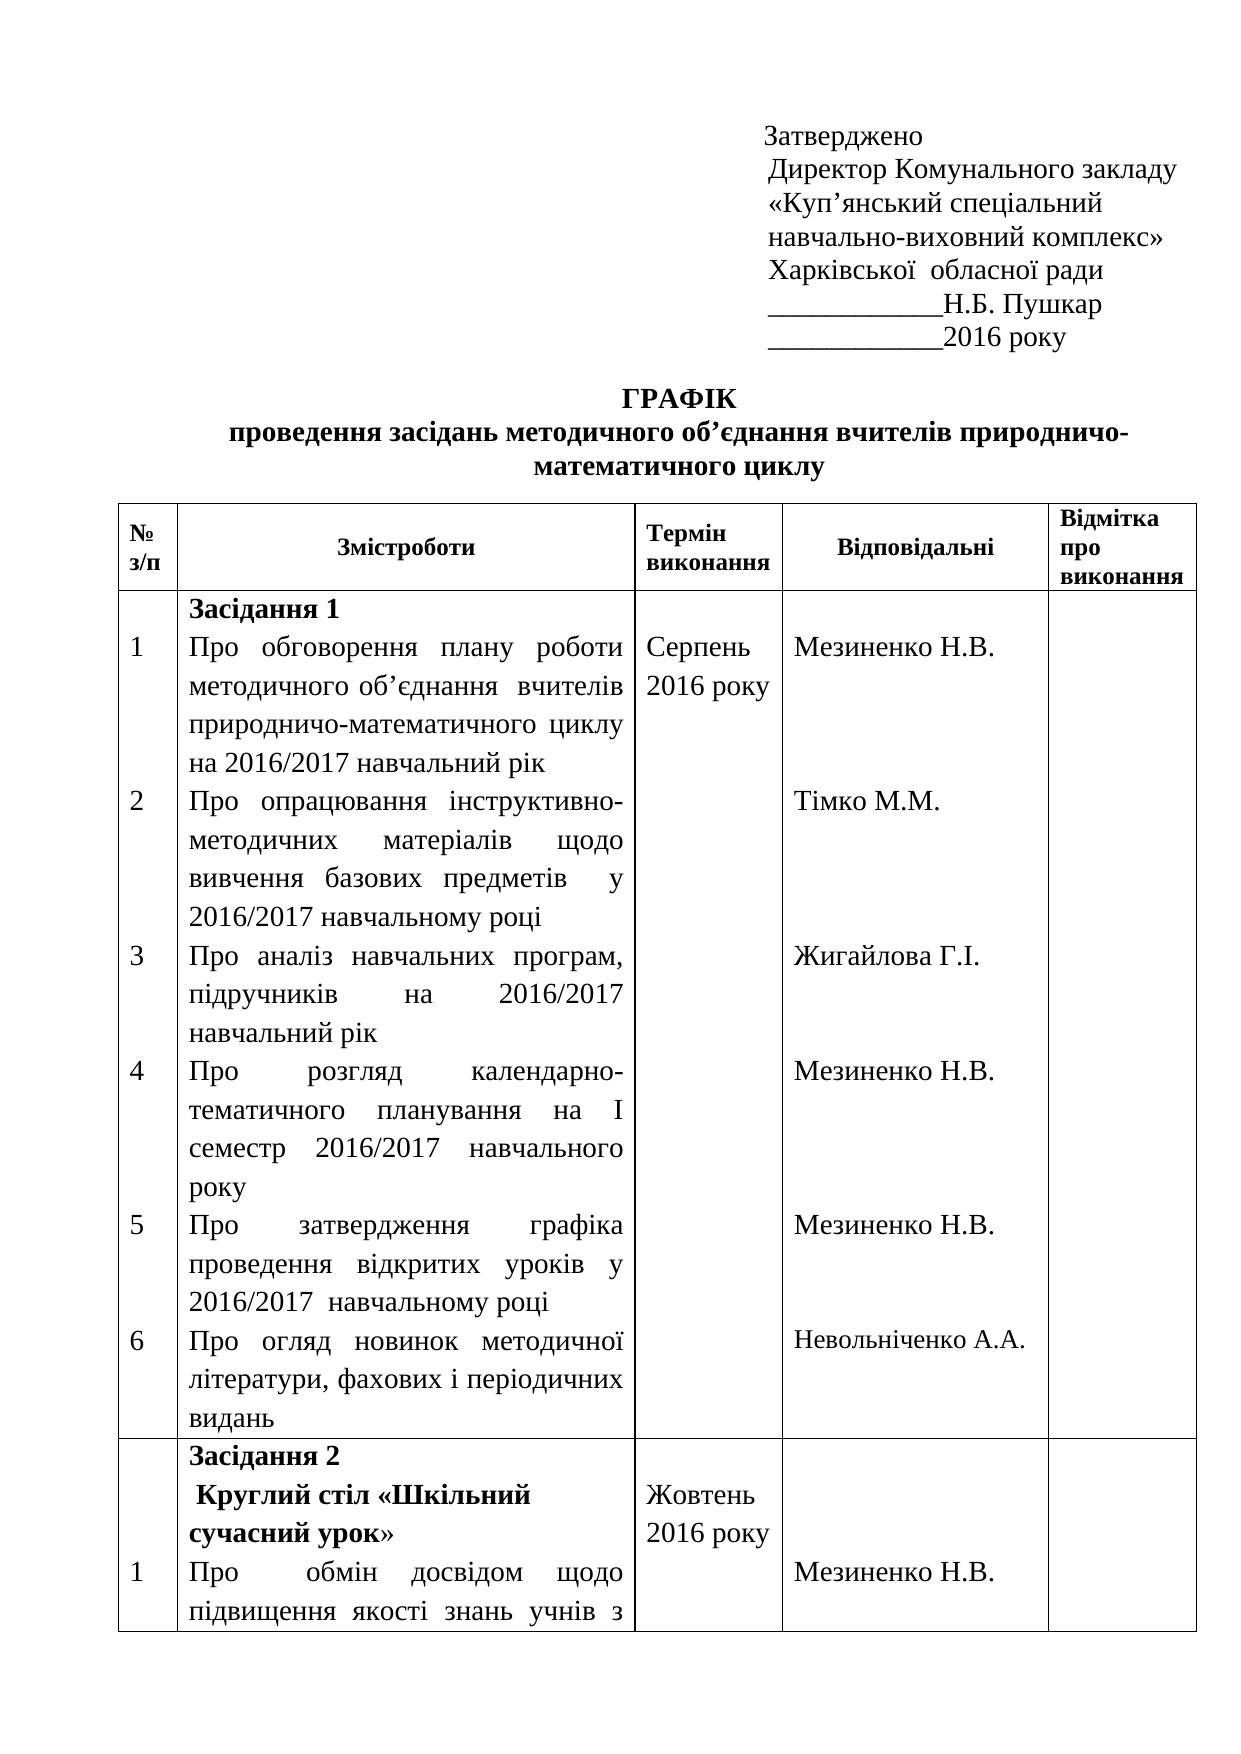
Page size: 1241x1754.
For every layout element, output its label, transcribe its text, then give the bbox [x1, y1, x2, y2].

table_cell [1049, 591, 1196, 1437]
text Директор Комунального закладу [177, 152, 1181, 185]
text «Куп’янський спеціальний [177, 185, 1181, 219]
table_header № з/п [119, 504, 177, 590]
table_cell Мезиненко Н.В. Тімко М.М. Жигайлова Г.І. Мезиненко Н.В. Мезиненко Н.В. Невольніченко А.А. [783, 591, 1048, 1437]
table_header Відповідальні [783, 504, 1048, 590]
text Харківської обласної ради [177, 252, 1181, 286]
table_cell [783, 1439, 1048, 1631]
table_cell Жовтень 2016 року [636, 1439, 782, 1631]
table_cell Серпень 2016 року [636, 591, 782, 1437]
table_cell 1 2 3 4 [119, 1439, 177, 1631]
table_cell [1049, 1439, 1196, 1631]
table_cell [178, 1439, 634, 1631]
table_cell Засідання 1 Про обговорення плану роботи методичного об’єднання вчителів природничо-математичного циклу на 2016/2017 навчальний рік Про опрацювання інструктивно-методичних матеріалів щодо вивчення базових предметів у 2016/2017 навчальному році Про аналіз навчальних програм, підручників на 2016/2017 навчальний рік Про розгляд календарно-тематичного планування на І семестр 2016/2017 навчального року Про затвердження графіка проведення відкритих уроків у 2016/2017 навчальному році Про огляд новинок методичної літератури, фахових і періодичних видань [178, 591, 634, 1437]
text навчально-виховний комплекс» [177, 219, 1181, 252]
table_header Змістроботи [178, 504, 634, 590]
text ГРАФІК проведення засідань методичного об’єднання вчителів природничо-математичного циклу [177, 381, 1181, 482]
table_cell 1 2 3 4 5 6 [119, 591, 177, 1437]
table_header Відмітка про виконання [1049, 504, 1196, 590]
table_header Термін виконання [636, 504, 782, 590]
text Затверджено [177, 118, 1181, 152]
text ____________2016 року [177, 319, 1181, 353]
text ____________Н.Б. Пушкар [177, 286, 1181, 319]
